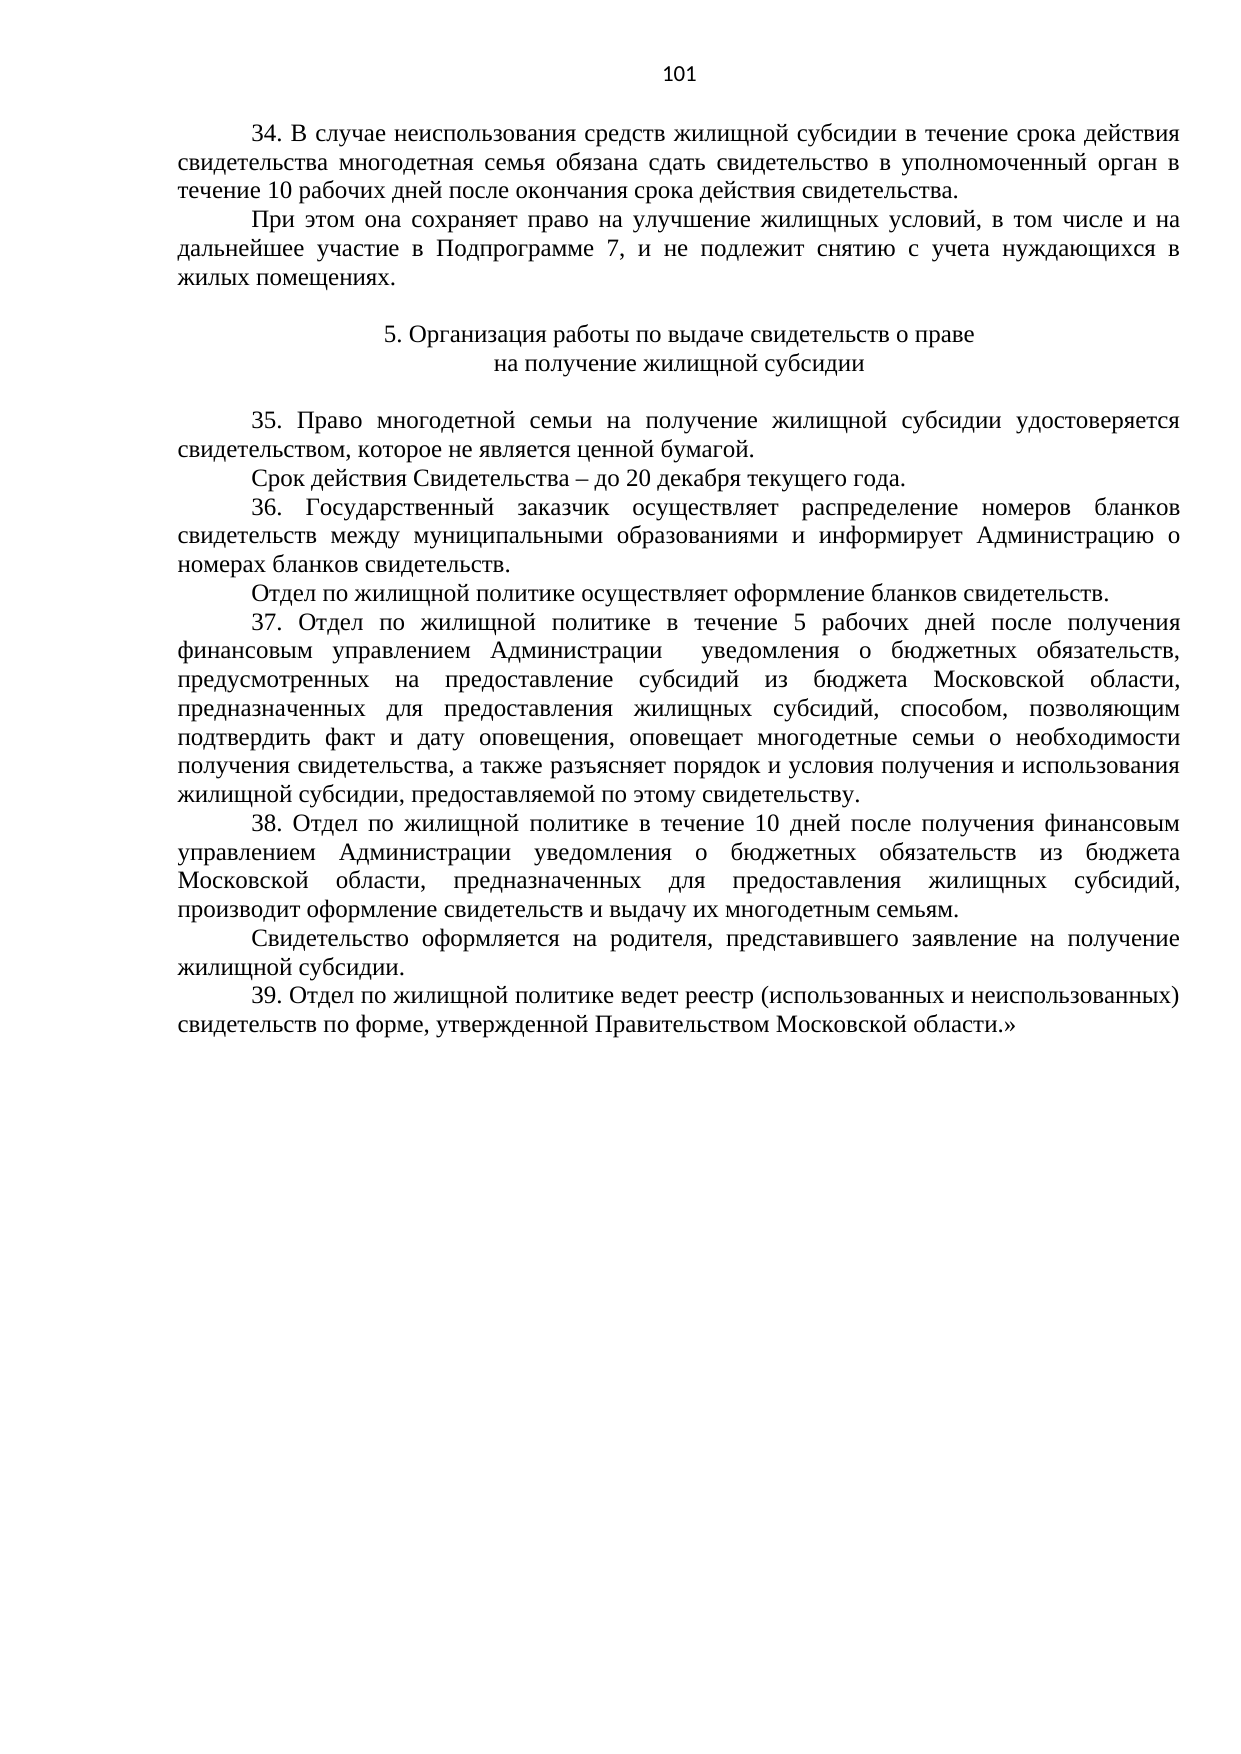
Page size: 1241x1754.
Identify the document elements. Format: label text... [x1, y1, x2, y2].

text 38. Отдел по жилищной политике в течение 10 дней после получения финансовым управлением Администрации уведомления о бюджетных обязательств из бюджета Московской области, предназначенных для предоставления жилищных субсидий, производит оформление свидетельств и выдачу их многодетным семьям. [177, 808, 1181, 923]
text Свидетельство оформляется на родителя, представившего заявление на получение жилищной субсидии. [177, 923, 1181, 981]
text Отдел по жилищной политике осуществляет оформление бланков свидетельств. [177, 578, 1181, 607]
text 39. Отдел по жилищной политике ведет реестр (использованных и неиспользованных) свидетельств по форме, утвержденной Правительством Московской области.» [177, 981, 1181, 1038]
text Срок действия Свидетельства – до 20 декабря текущего года. [177, 463, 1181, 492]
text 37. Отдел по жилищной политике в течение 5 рабочих дней после получения финансовым управлением Администрации уведомления о бюджетных обязательств, предусмотренных на предоставление субсидий из бюджета Московской области, предназначенных для предоставления жилищных субсидий, способом, позволяющим подтвердить факт и дату оповещения, оповещает многодетные семьи о необходимости получения свидетельства, а также разъясняет порядок и условия получения и использования жилищной субсидии, предоставляемой по этому свидетельству. [177, 607, 1181, 808]
text на получение жилищной субсидии [177, 348, 1181, 377]
text При этом она сохраняет право на улучшение жилищных условий, в том числе и на дальнейшее участие в Подпрограмме 7, и не подлежит снятию с учета нуждающихся в жилых помещениях. [177, 204, 1181, 291]
text 36. Государственный заказчик осуществляет распределение номеров бланков свидетельств между муниципальными образованиями и информирует Администрацию о номерах бланков свидетельств. [177, 492, 1181, 578]
text 5. Организация работы по выдаче свидетельств о праве [177, 319, 1181, 348]
text 35. Право многодетной семьи на получение жилищной субсидии удостоверяется свидетельством, которое не является ценной бумагой. [177, 406, 1181, 463]
text 34. В случае неиспользования средств жилищной субсидии в течение срока действия свидетельства многодетная семья обязана сдать свидетельство в уполномоченный орган в течение 10 рабочих дней после окончания срока действия свидетельства. [177, 118, 1181, 204]
